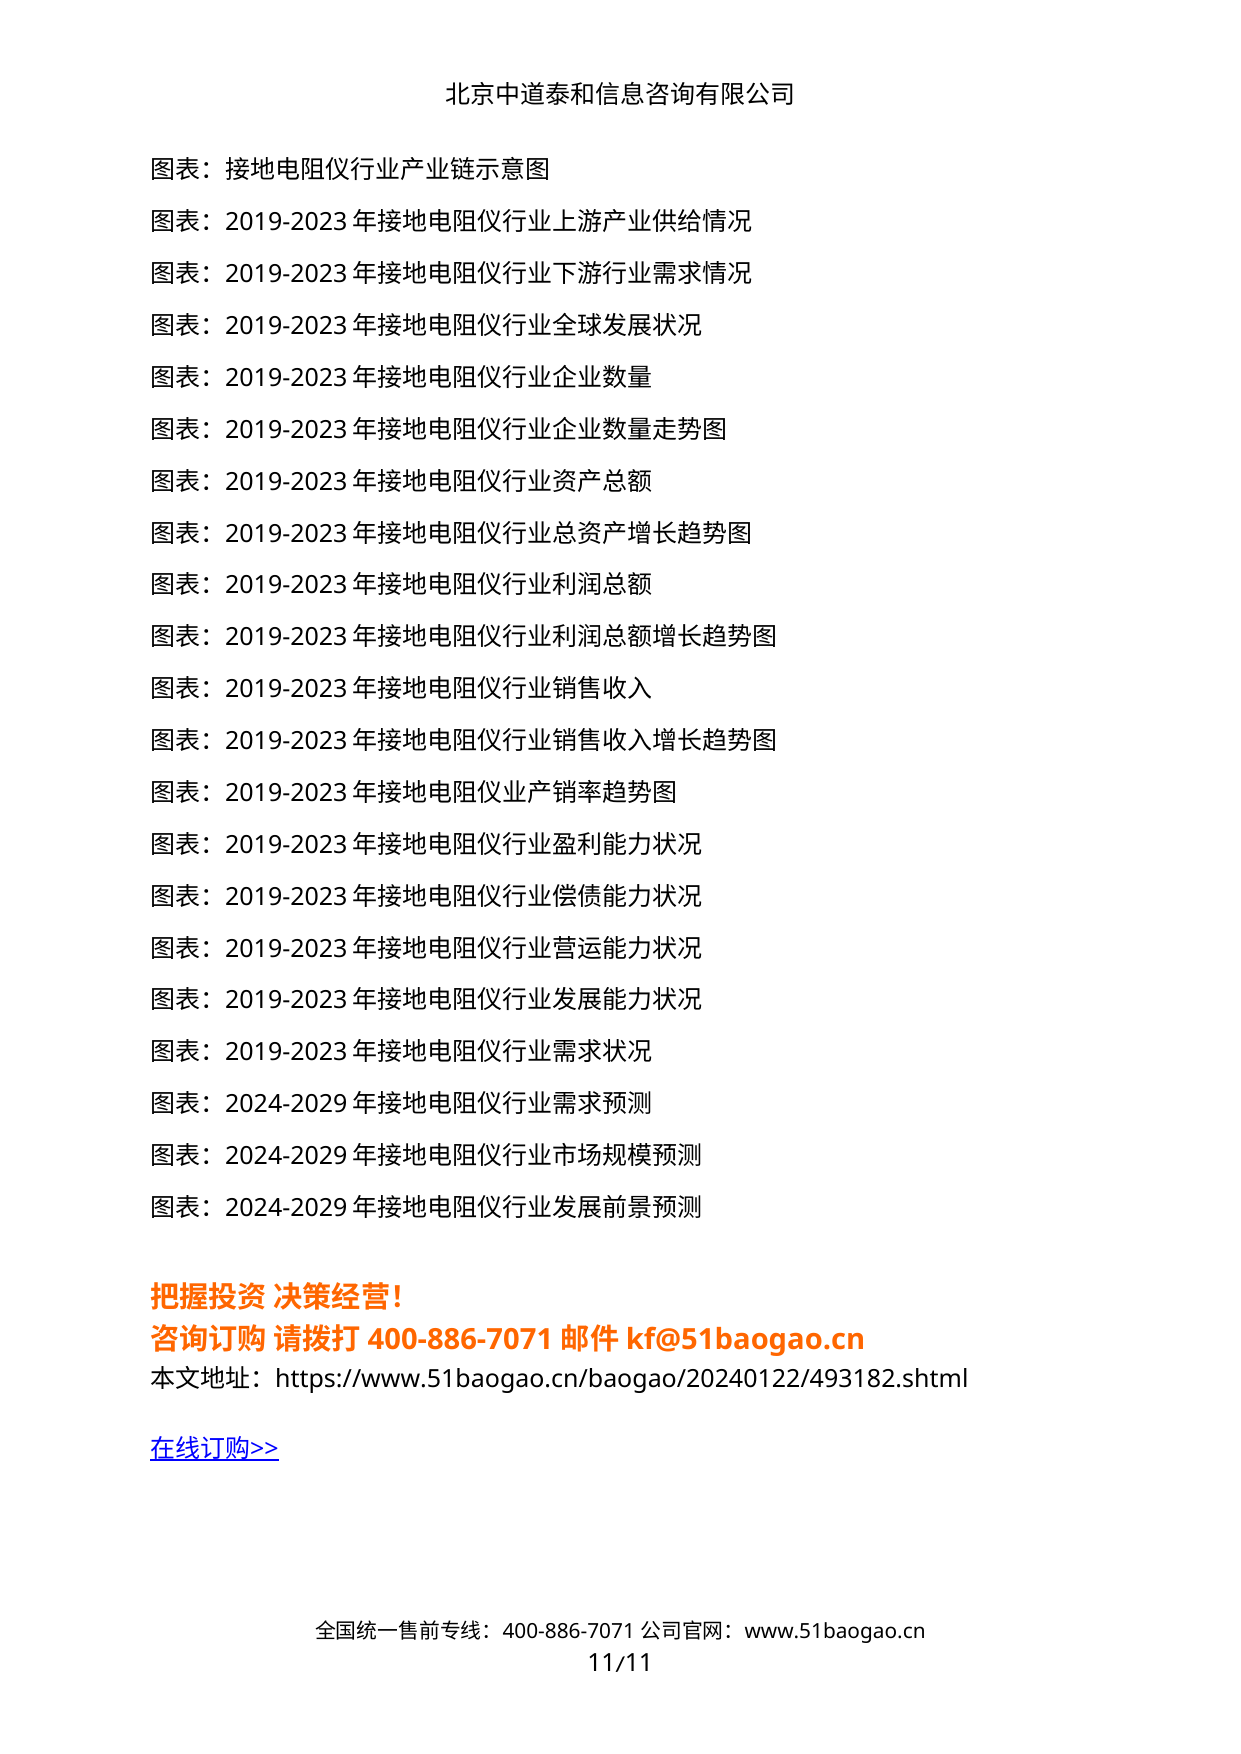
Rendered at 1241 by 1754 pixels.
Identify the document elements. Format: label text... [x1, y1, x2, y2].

text 把握投资 决策经营！咨询订购 请拨打 400-886-7071 邮件 kf@51baogao.cn本文地址：https://www.51baogao.cn/baogao/20240122/493182.shtml [150, 1239, 1090, 1394]
text 图表：2019-2023年接地电阻仪行业下游行业需求情况 [150, 254, 1090, 290]
text 图表：2024-2029年接地电阻仪行业需求预测 [150, 1084, 1090, 1120]
text 图表：接地电阻仪行业产业链示意图 [150, 150, 1090, 186]
text 图表：2019-2023年接地电阻仪行业盈利能力状况 [150, 824, 1090, 861]
text 图表：2019-2023年接地电阻仪行业偿债能力状况 [150, 876, 1090, 912]
text 图表：2019-2023年接地电阻仪行业需求状况 [150, 1032, 1090, 1068]
text 图表：2019-2023年接地电阻仪行业营运能力状况 [150, 928, 1090, 964]
text 图表：2019-2023年接地电阻仪行业销售收入增长趋势图 [150, 721, 1090, 757]
text 图表：2024-2029年接地电阻仪行业发展前景预测 [150, 1187, 1090, 1224]
text 图表：2019-2023年接地电阻仪行业上游产业供给情况 [150, 202, 1090, 238]
text 图表：2019-2023年接地电阻仪行业总资产增长趋势图 [150, 513, 1090, 549]
text 图表：2019-2023年接地电阻仪行业资产总额 [150, 461, 1090, 497]
text 图表：2019-2023年接地电阻仪业产销率趋势图 [150, 772, 1090, 809]
text 在线订购>> [150, 1394, 1090, 1465]
text 图表：2019-2023年接地电阻仪行业企业数量 [150, 357, 1090, 394]
text 图表：2019-2023年接地电阻仪行业全球发展状况 [150, 306, 1090, 342]
text 图表：2019-2023年接地电阻仪行业利润总额 [150, 565, 1090, 601]
text 图表：2019-2023年接地电阻仪行业企业数量走势图 [150, 409, 1090, 446]
text 图表：2019-2023年接地电阻仪行业发展能力状况 [150, 980, 1090, 1016]
text 图表：2024-2029年接地电阻仪行业市场规模预测 [150, 1136, 1090, 1172]
text 图表：2019-2023年接地电阻仪行业利润总额增长趋势图 [150, 617, 1090, 653]
text 图表：2019-2023年接地电阻仪行业销售收入 [150, 669, 1090, 705]
